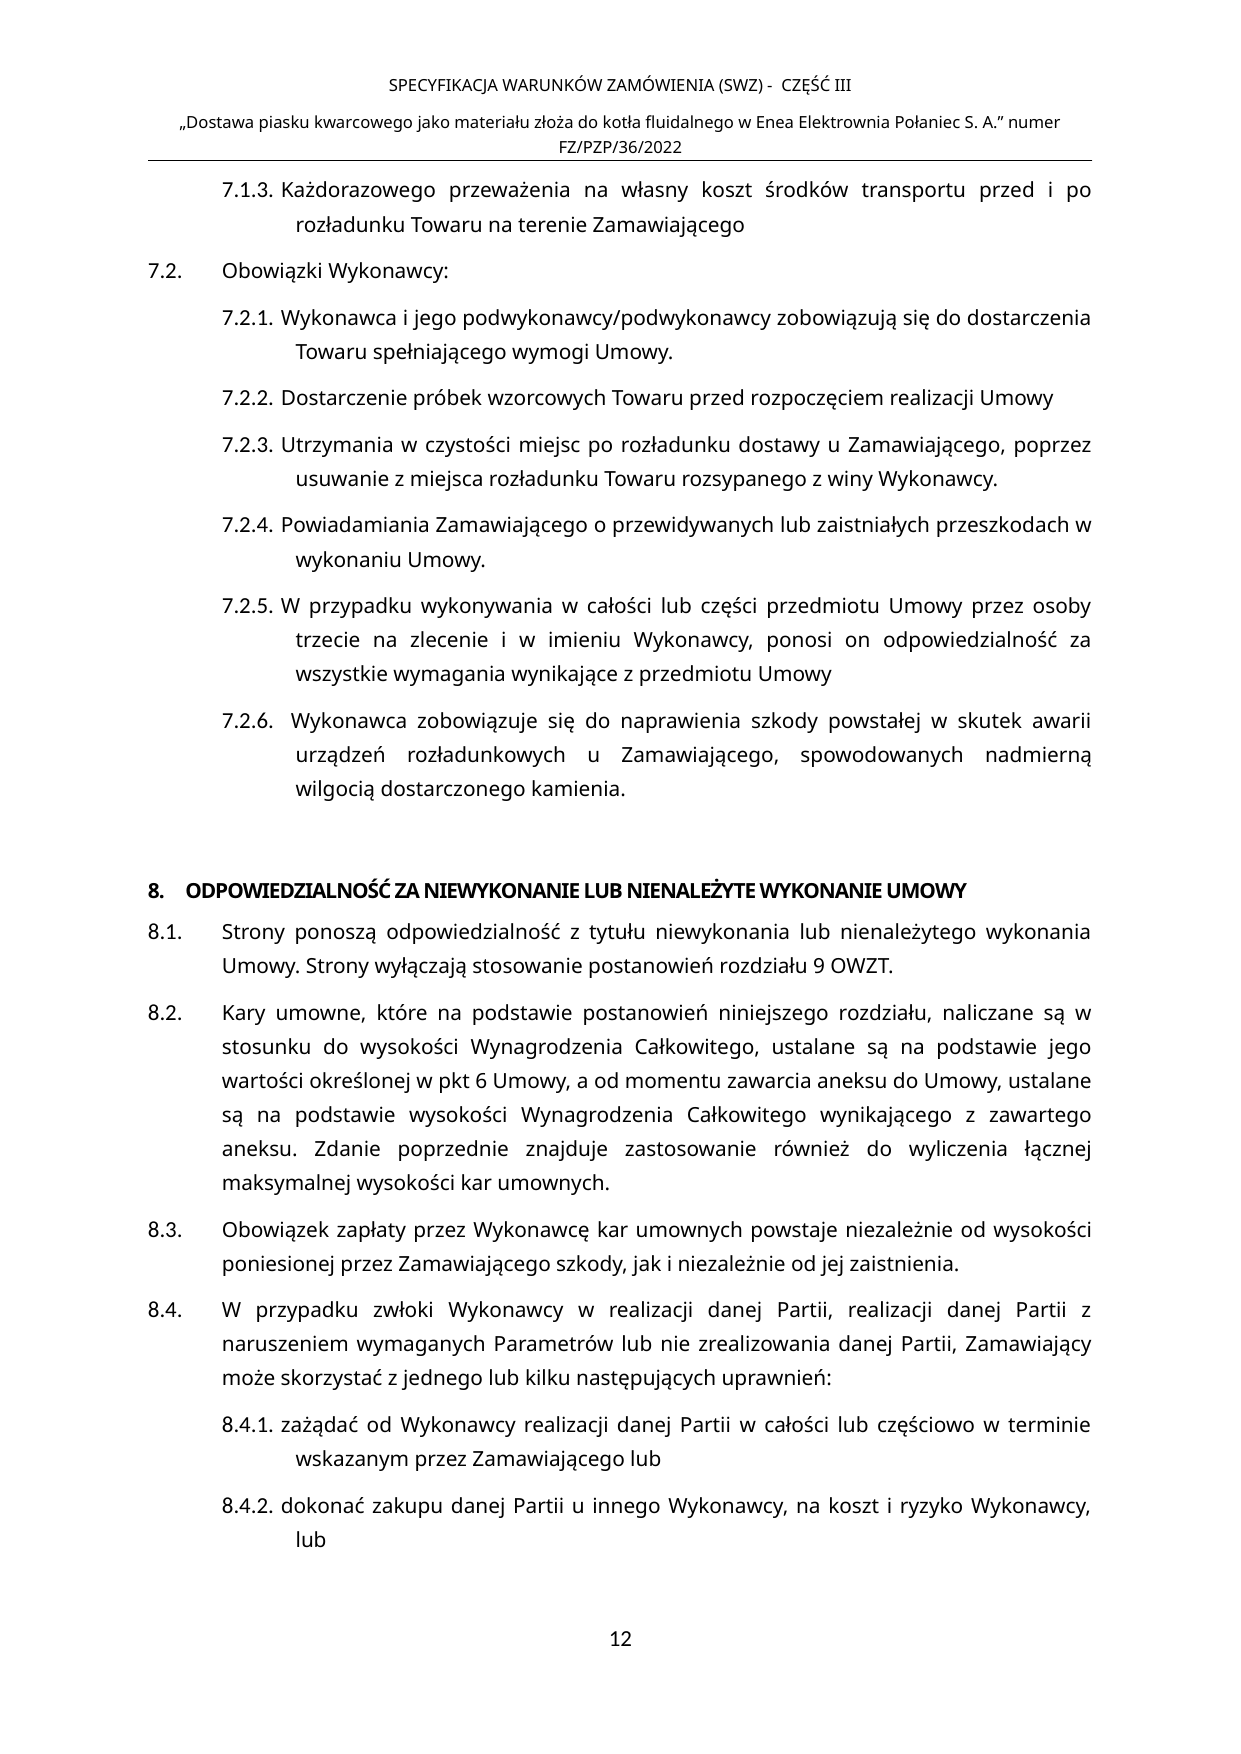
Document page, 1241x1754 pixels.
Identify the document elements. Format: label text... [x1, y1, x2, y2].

subtitle Obowiązki Wykonawcy: [148, 256, 1092, 285]
subtitle Powiadamiania Zamawiającego o przewidywanych lub zaistniałych przeszkodach w wykonaniu Umowy. [222, 511, 1092, 573]
list ODPOWIEDZIALNOŚĆ ZA NIEWYKONANIE LUB NIENALEŻYTE WYKONANIE UMOWY [148, 876, 1092, 905]
subtitle Strony ponoszą odpowiedzialność z tytułu niewykonania lub nienależytego wykonania Umowy. Strony wyłączają stosowanie postanowień rozdziału 9 OWZT. [148, 917, 1092, 980]
subtitle Utrzymania w czystości miejsc po rozładunku dostawy u Zamawiającego, poprzez usuwanie z miejsca rozładunku Towaru rozsypanego z winy Wykonawcy. [222, 430, 1092, 492]
subtitle W przypadku wykonywania w całości lub części przedmiotu Umowy przez osoby trzecie na zlecenie i w imieniu Wykonawcy, ponosi on odpowiedzialność za wszystkie wymagania wynikające z przedmiotu Umowy [222, 591, 1092, 688]
subtitle Każdorazowego przeważenia na własny koszt środków transportu przed i po rozładunku Towaru na terenie Zamawiającego [222, 176, 1092, 238]
subtitle Wykonawca i jego podwykonawcy/podwykonawcy zobowiązują się do dostarczenia Towaru spełniającego wymogi Umowy. [222, 303, 1092, 365]
subtitle Kary umowne, które na podstawie postanowień niniejszego rozdziału, naliczane są w stosunku do wysokości Wynagrodzenia Całkowitego, ustalane są na podstawie jego wartości określonej w pkt 6 Umowy, a od momentu zawarcia aneksu do Umowy, ustalane są na podstawie wysokości Wynagrodzenia Całkowitego wynikającego z zawartego aneksu. Zdanie poprzednie znajduje zastosowanie również do wyliczenia łącznej maksymalnej wysokości kar umownych. [148, 998, 1092, 1197]
subtitle Dostarczenie próbek wzorcowych Towaru przed rozpoczęciem realizacji Umowy [222, 383, 1092, 412]
subtitle zażądać od Wykonawcy realizacji danej Partii w całości lub częściowo w terminie wskazanym przez Zamawiającego lub [222, 1410, 1092, 1473]
subtitle Wykonawca zobowiązuje się do naprawienia szkody powstałej w skutek awarii urządzeń rozładunkowych u Zamawiającego, spowodowanych nadmierną wilgocią dostarczonego kamienia. [222, 706, 1092, 802]
subtitle W przypadku zwłoki Wykonawcy w realizacji danej Partii, realizacji danej Partii z naruszeniem wymaganych Parametrów lub nie zrealizowania danej Partii, Zamawiający może skorzystać z jednego lub kilku następujących uprawnień: [148, 1295, 1092, 1392]
subtitle dokonać zakupu danej Partii u innego Wykonawcy, na koszt i ryzyko Wykonawcy, lub [222, 1491, 1092, 1553]
subtitle Obowiązek zapłaty przez Wykonawcę kar umownych powstaje niezależnie od wysokości poniesionej przez Zamawiającego szkody, jak i niezależnie od jej zaistnienia. [148, 1215, 1092, 1277]
